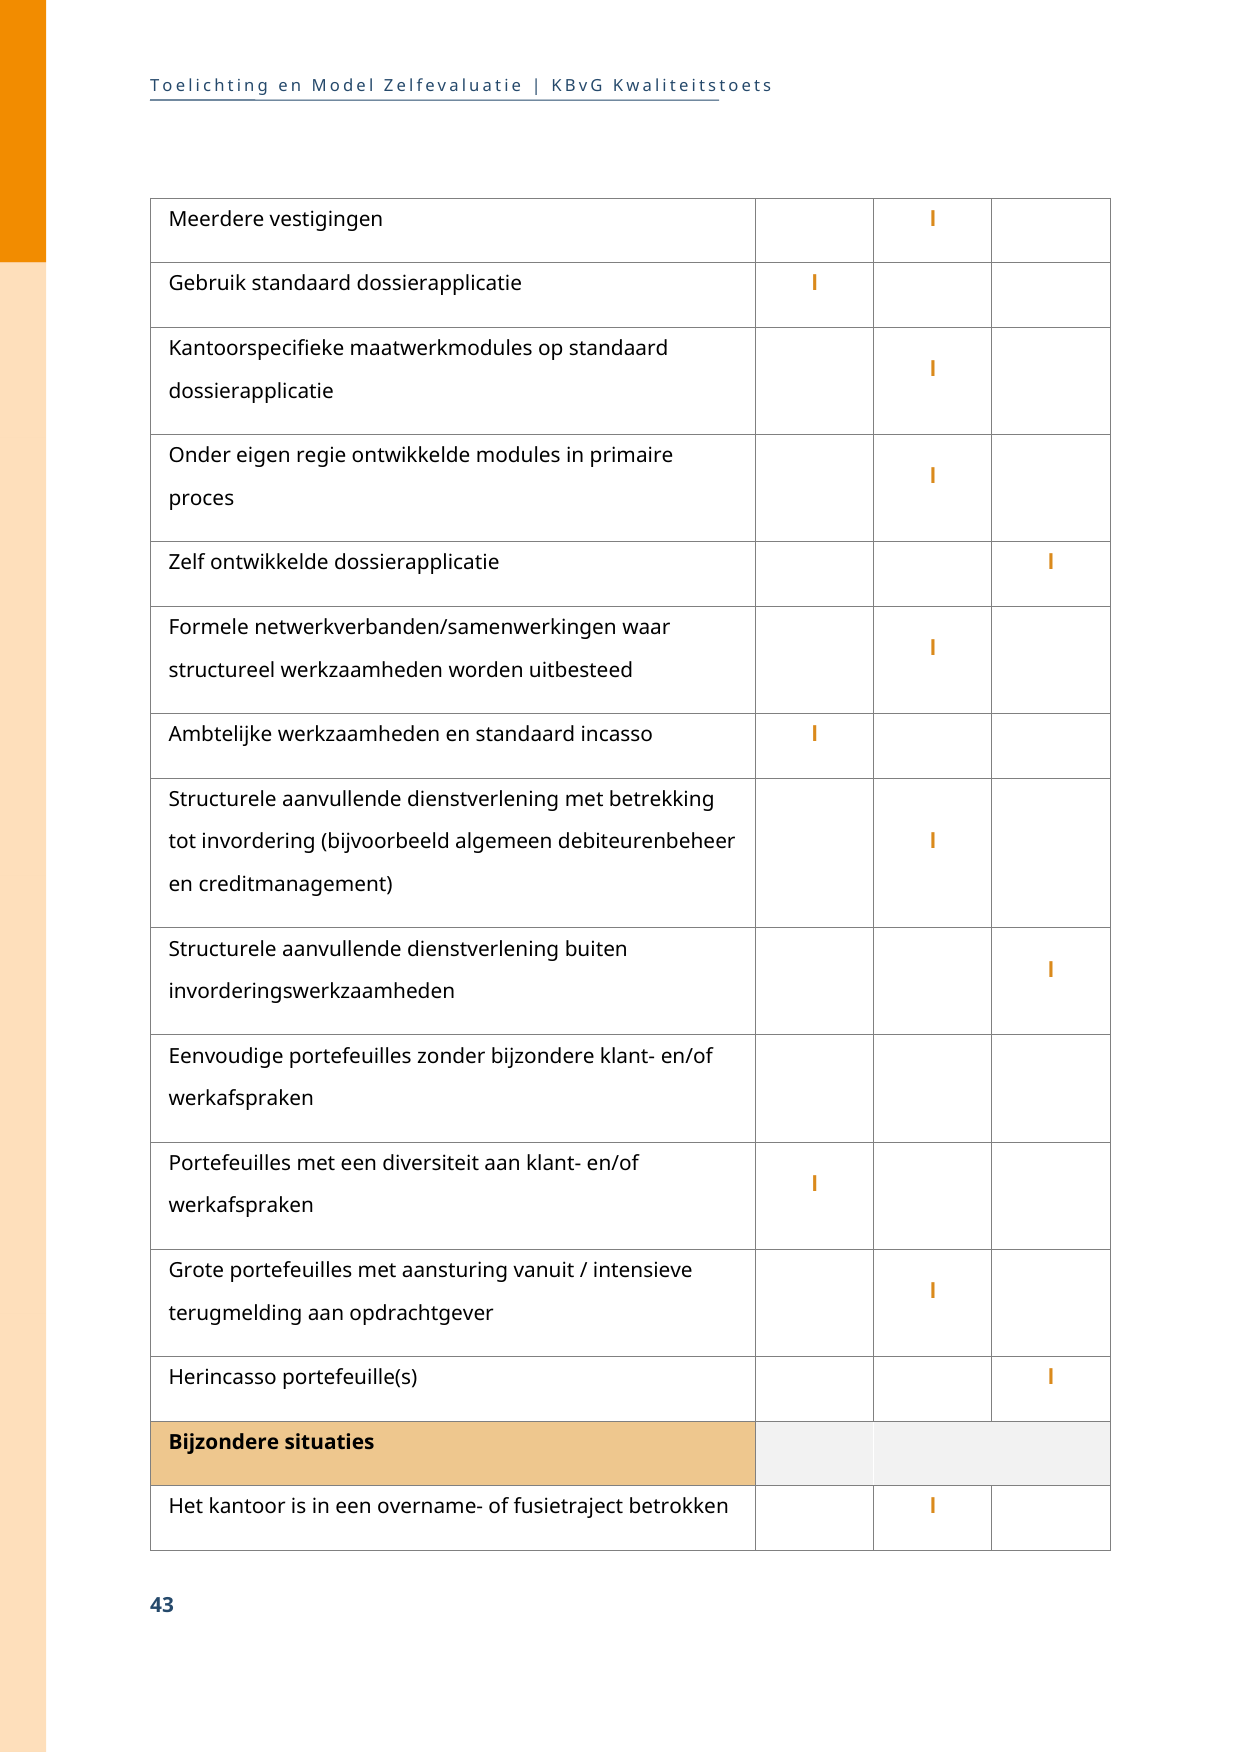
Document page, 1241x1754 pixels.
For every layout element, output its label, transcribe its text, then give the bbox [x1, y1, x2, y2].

table_cell l [874, 1486, 991, 1550]
table_cell [756, 928, 873, 1034]
table_cell [874, 1035, 991, 1142]
table_cell [874, 1357, 991, 1421]
table_cell l [756, 1143, 873, 1249]
table_cell Bijzondere situaties [151, 1422, 755, 1485]
table_cell [992, 779, 1110, 927]
table_cell l [874, 328, 991, 434]
table_cell [756, 1422, 873, 1485]
table_cell [992, 1250, 1110, 1356]
table_cell [874, 928, 991, 1034]
table_cell l [992, 928, 1110, 1034]
table_cell [756, 607, 873, 713]
table_cell [756, 1250, 873, 1356]
table_cell Gebruik standaard dossierapplicatie [151, 263, 755, 327]
table_cell Grote portefeuilles met aansturing vanuit / intensieve terugmelding aan opdrachtgever [151, 1250, 755, 1356]
table_cell Structurele aanvullende dienstverlening buiten invorderingswerkzaamheden [151, 928, 755, 1034]
table_cell [756, 199, 873, 262]
table_cell [992, 435, 1110, 541]
table_cell [756, 542, 873, 606]
table_cell l [874, 607, 991, 713]
table_cell Het kantoor is in een overname- of fusietraject betrokken [151, 1486, 755, 1550]
table_cell [874, 1143, 991, 1249]
table_cell Meerdere vestigingen [151, 199, 755, 262]
table_cell [874, 542, 991, 606]
table_cell [756, 1486, 873, 1550]
table_cell l [756, 263, 873, 327]
table_cell [756, 435, 873, 541]
table_cell [874, 1422, 992, 1485]
table_cell Onder eigen regie ontwikkelde modules in primaire proces [151, 435, 755, 541]
table_cell Kantoorspecifieke maatwerkmodules op standaard dossierapplicatie [151, 328, 755, 434]
table_cell [756, 1357, 873, 1421]
table_cell l [992, 542, 1110, 606]
table_cell l [874, 1250, 991, 1356]
table_cell l [992, 1357, 1110, 1421]
table_cell Zelf ontwikkelde dossierapplicatie [151, 542, 755, 606]
table_cell l [874, 779, 991, 927]
table_cell l [756, 714, 873, 777]
table_cell Ambtelijke werkzaamheden en standaard incasso [151, 714, 755, 777]
table_cell [874, 263, 991, 327]
table_cell l [874, 435, 991, 541]
table_cell [756, 779, 873, 927]
table_cell Portefeuilles met een diversiteit aan klant- en/of werkafspraken [151, 1143, 755, 1249]
table_cell [992, 328, 1110, 434]
table_cell [992, 607, 1110, 713]
picture [0, 0, 47, 1752]
table_cell [874, 714, 991, 777]
table_cell Structurele aanvullende dienstverlening met betrekking tot invordering (bijvoorbeeld algemeen debiteurenbeheer en creditmanagement) [151, 779, 755, 927]
table_cell [992, 199, 1110, 262]
table_cell l [874, 199, 991, 262]
table_cell [992, 1143, 1110, 1249]
table_cell [992, 1422, 1110, 1485]
table_cell [992, 1486, 1110, 1550]
table_cell [756, 1035, 873, 1142]
table_cell Formele netwerkverbanden/samenwerkingen waar structureel werkzaamheden worden uitbesteed [151, 607, 755, 713]
table_cell [756, 328, 873, 434]
table_cell [992, 1035, 1110, 1142]
table_cell Eenvoudige portefeuilles zonder bijzondere klant- en/of werkafspraken [151, 1035, 755, 1142]
table_cell [992, 263, 1110, 327]
table_cell Herincasso portefeuille(s) [151, 1357, 755, 1421]
table_cell [992, 714, 1110, 777]
